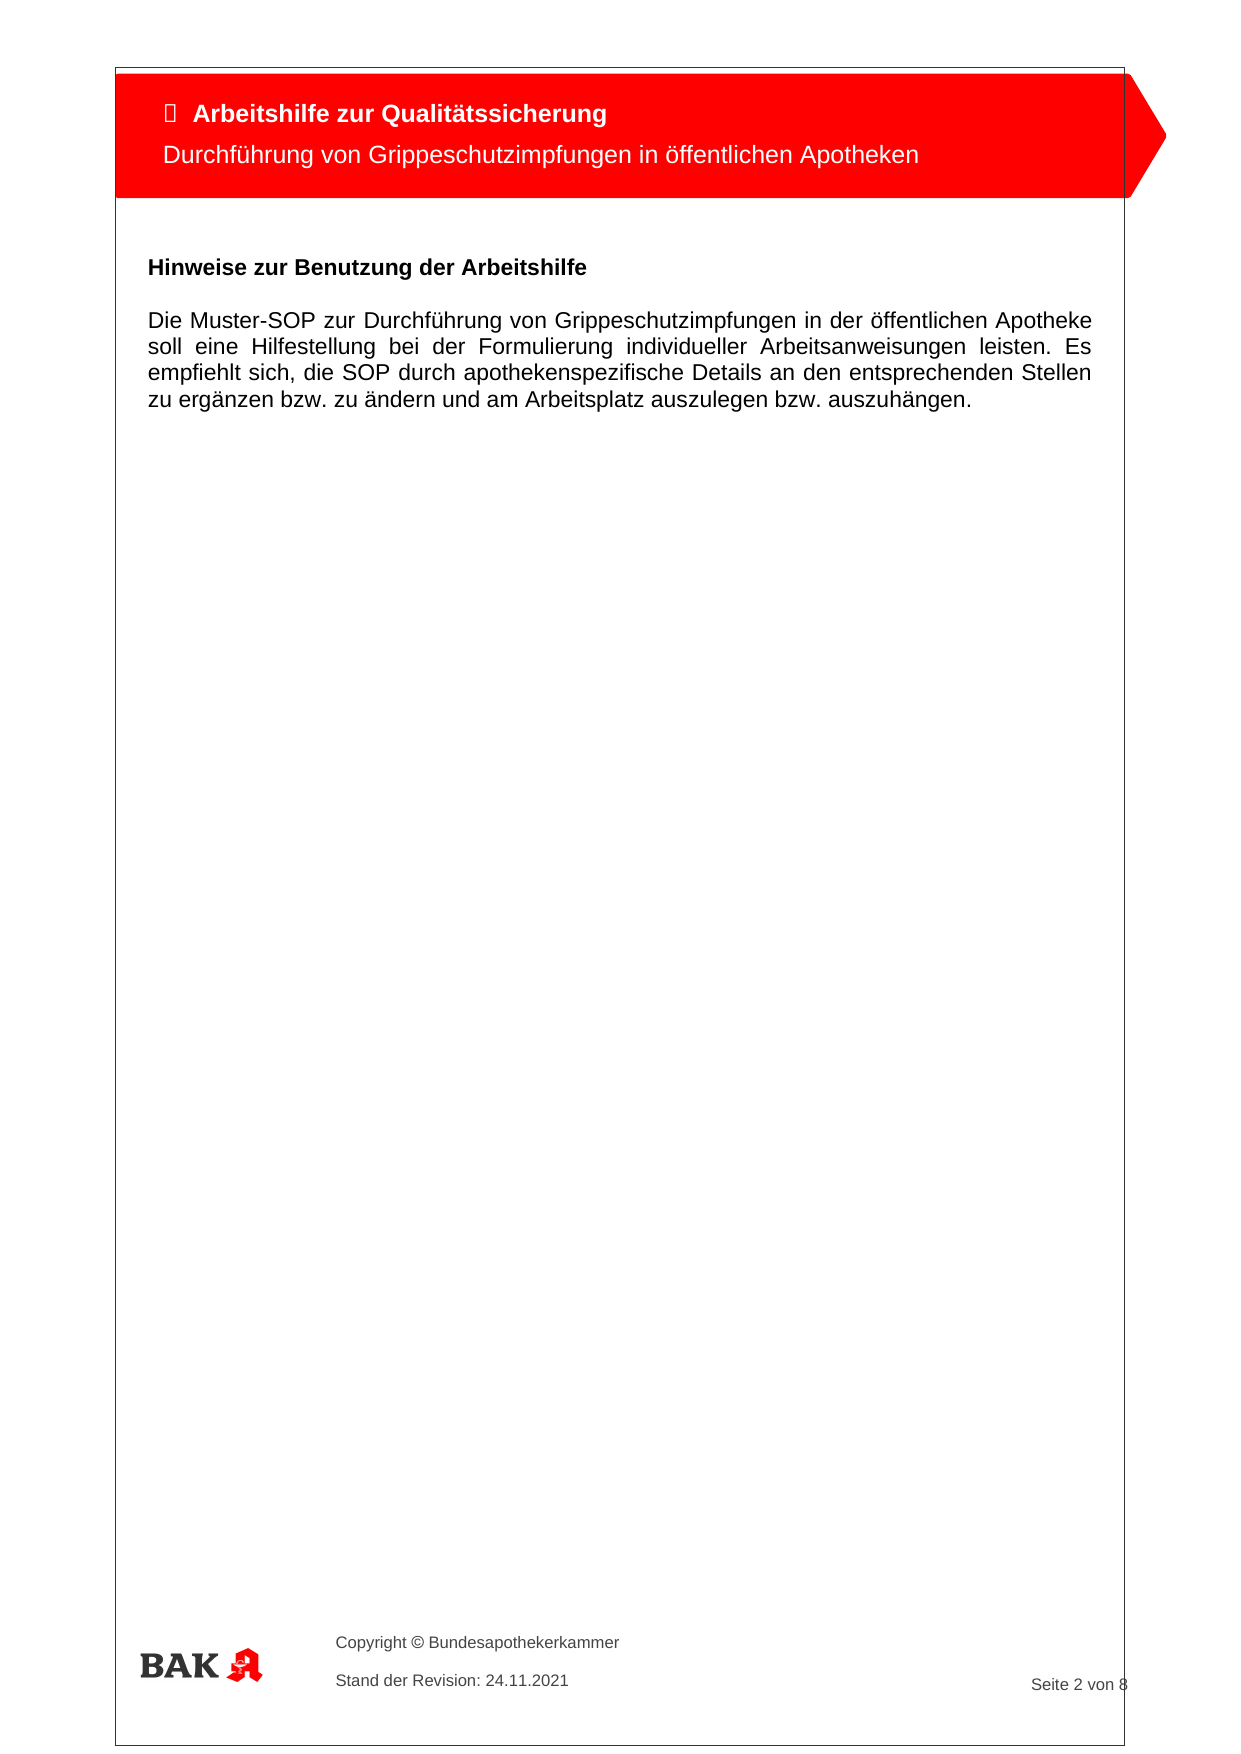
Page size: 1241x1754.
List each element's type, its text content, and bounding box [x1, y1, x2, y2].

text Hinweise zur Benutzung der Arbeitshilfe [148, 254, 1092, 280]
text Die Muster-SOP zur Durchführung von Grippeschutzimpfungen in der öffentlichen Apotheke soll eine Hilfestellung bei der Formulierung individueller Arbeitsanweisungen leisten. Es empfiehlt sich, die SOP durch apothekenspezifische Details an den entsprechenden Stellen zu ergänzen bzw. zu ändern und am Arbeitsplatz auszulegen bzw. auszuhängen. [148, 307, 1092, 412]
picture [140, 1648, 263, 1682]
